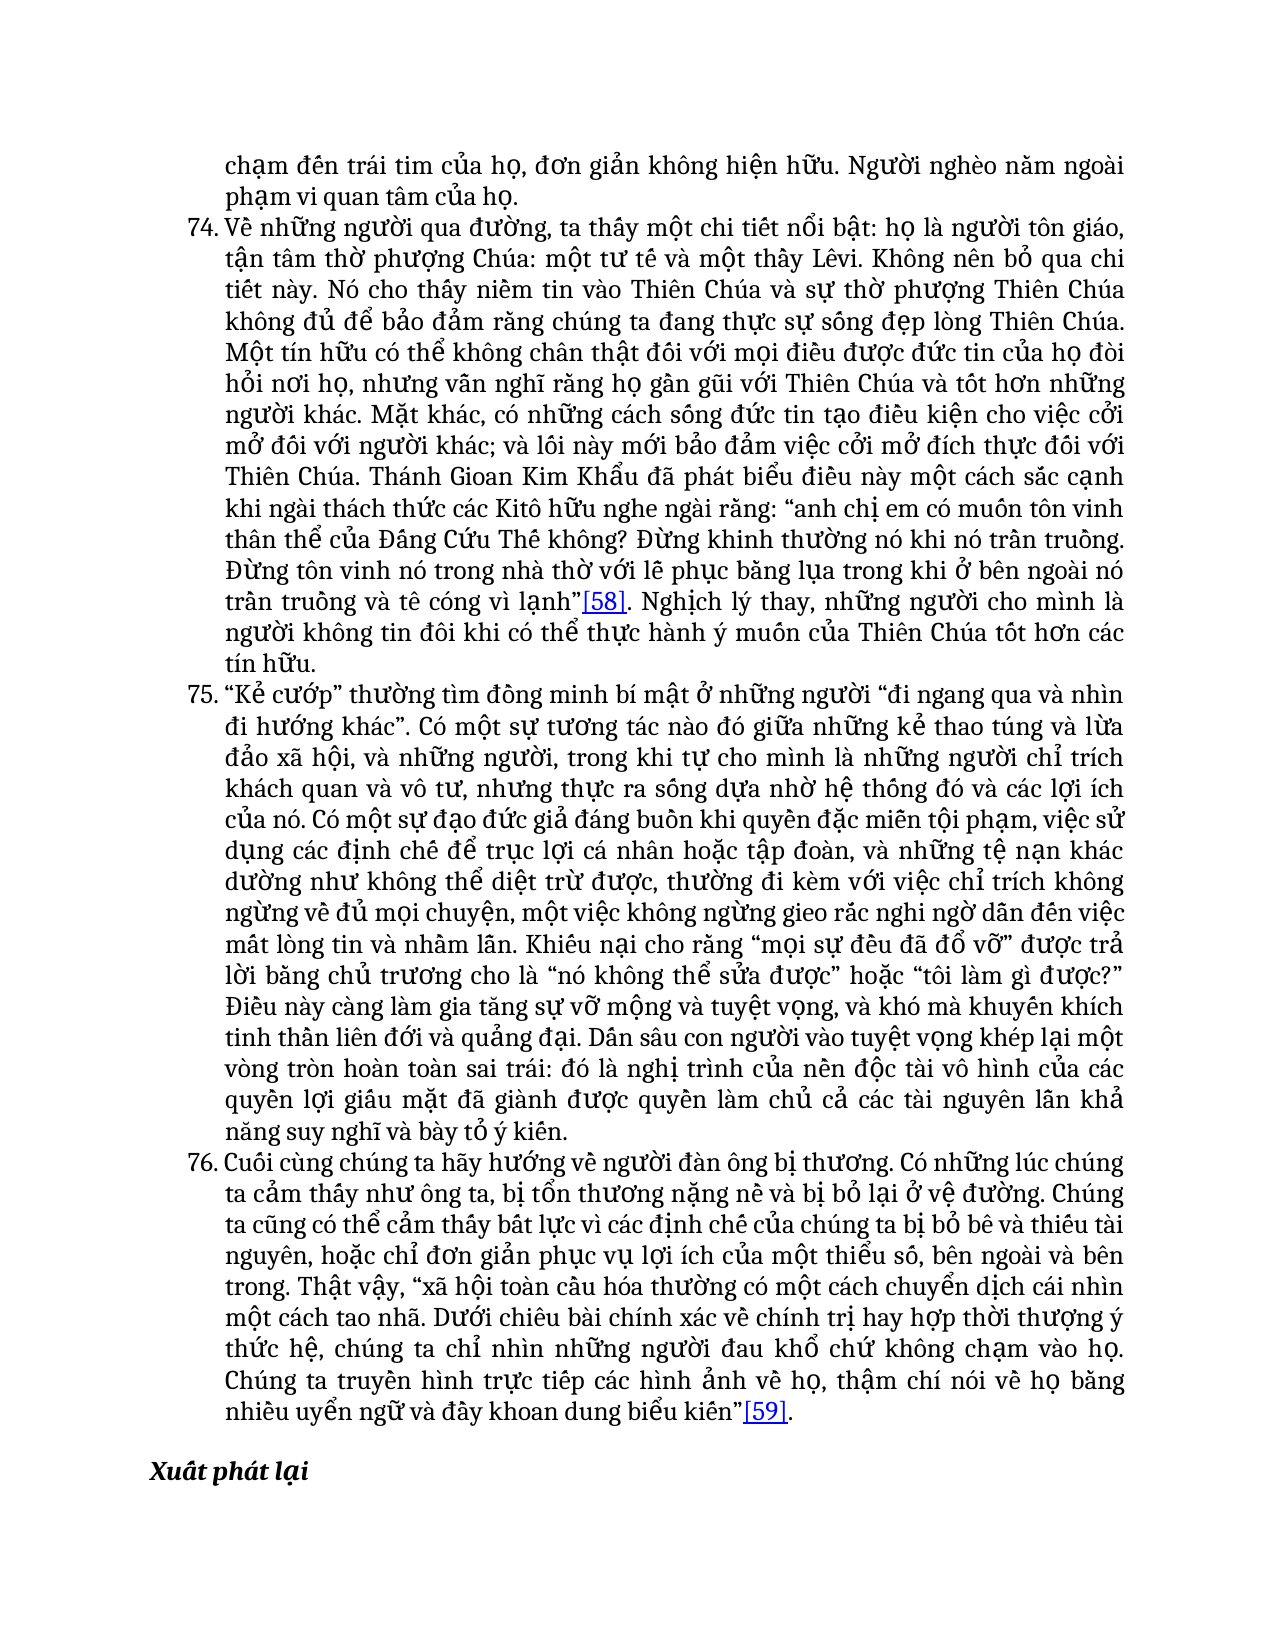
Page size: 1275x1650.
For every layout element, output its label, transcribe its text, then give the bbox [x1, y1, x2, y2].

list Về những người qua đường, ta thấy một chi tiết nổi bật: họ là người tôn giáo, tận tâm thờ phượng Chúa: một tư tế và một thầy Lêvi. Không nên bỏ qua chi tiết này. Nó cho thấy niềm tin vào Thiên Chúa và sự thờ phượng Thiên Chúa không đủ để bảo đảm rằng chúng ta đang thực sự sống đẹp lòng Thiên Chúa. Một tín hữu có thể không chân thật đối với mọi điều được đức tin của họ đòi hỏi nơi họ, nhưng vẫn nghĩ rằng họ gần gũi với Thiên Chúa và tốt hơn những người khác. Mặt khác, có những cách sống đức tin tạo điều kiện cho việc cởi mở đối với người khác; và lối này mới bảo đảm việc cởi mở đích thực đối với Thiên Chúa. Thánh Gioan Kim Khẩu đã phát biểu điều này một cách sắc cạnh khi ngài thách thức các Kitô hữu nghe ngài rằng: “anh chị em có muốn tôn vinh thân thể của Đấng Cứu Thế không? Đừng khinh thường nó khi nó trần truồng. Đừng tôn vinh nó trong nhà thờ với lễ phục bằng lụa trong khi ở bên ngoài nó trần truồng và tê cóng vì lạnh”[58]. Nghịch lý thay, những người cho mình là người không tin đôi khi có thể thực hành ý muốn của Thiên Chúa tốt hơn các tín hữu. [187, 212, 1125, 679]
list “Kẻ cướp” thường tìm đồng minh bí mật ở những người “đi ngang qua và nhìn đi hướng khác”. Có một sự tương tác nào đó giữa những kẻ thao túng và lừa đảo xã hội, và những người, trong khi tự cho mình là những người chỉ trích khách quan và vô tư, nhưng thực ra sống dựa nhờ hệ thống đó và các lợi ích của nó. Có một sự đạo đức giả đáng buồn khi quyền đặc miễn tội phạm, việc sử dụng các định chế để trục lợi cá nhân hoặc tập đoàn, và những tệ nạn khác dường như không thể diệt trừ được, thường đi kèm với việc chỉ trích không ngừng về đủ mọi chuyện, một việc không ngừng gieo rắc nghi ngờ dẫn đến việc mất lòng tin và nhầm lẫn. Khiếu nại cho rằng “mọi sự đều đã đổ vỡ” được trả lời bằng chủ trương cho là “nó không thể sửa được” hoặc “tôi làm gì được?” Điều này càng làm gia tăng sự vỡ mộng và tuyệt vọng, và khó mà khuyến khích tinh thần liên đới và quảng đại. Dấn sâu con người vào tuyệt vọng khép lại một vòng tròn hoàn toàn sai trái: đó là nghị trình của nền độc tài vô hình của các quyền lợi giấu mặt đã giành được quyền làm chủ cả các tài nguyên lẫn khả năng suy nghĩ và bày tỏ ý kiến. [187, 679, 1125, 1147]
text Xuất phát lại [150, 1456, 1125, 1487]
list Cuối cùng chúng ta hãy hướng về người đàn ông bị thương. Có những lúc chúng ta cảm thấy như ông ta, bị tổn thương nặng nề và bị bỏ lại ở vệ đường. Chúng ta cũng có thể cảm thấy bất lực vì các định chế của chúng ta bị bỏ bê và thiếu tài nguyên, hoặc chỉ đơn giản phục vụ lợi ích của một thiểu số, bên ngoài và bên trong. Thật vậy, “xã hội toàn cầu hóa thường có một cách chuyển dịch cái nhìn một cách tao nhã. Dưới chiêu bài chính xác về chính trị hay hợp thời thượng ý thức hệ, chúng ta chỉ nhìn những người đau khổ chứ không chạm vào họ. Chúng ta truyền hình trực tiếp các hình ảnh về họ, thậm chí nói về họ bằng nhiều uyển ngữ và đầy khoan dung biểu kiến”[59]. [187, 1147, 1125, 1427]
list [187, 150, 1125, 212]
